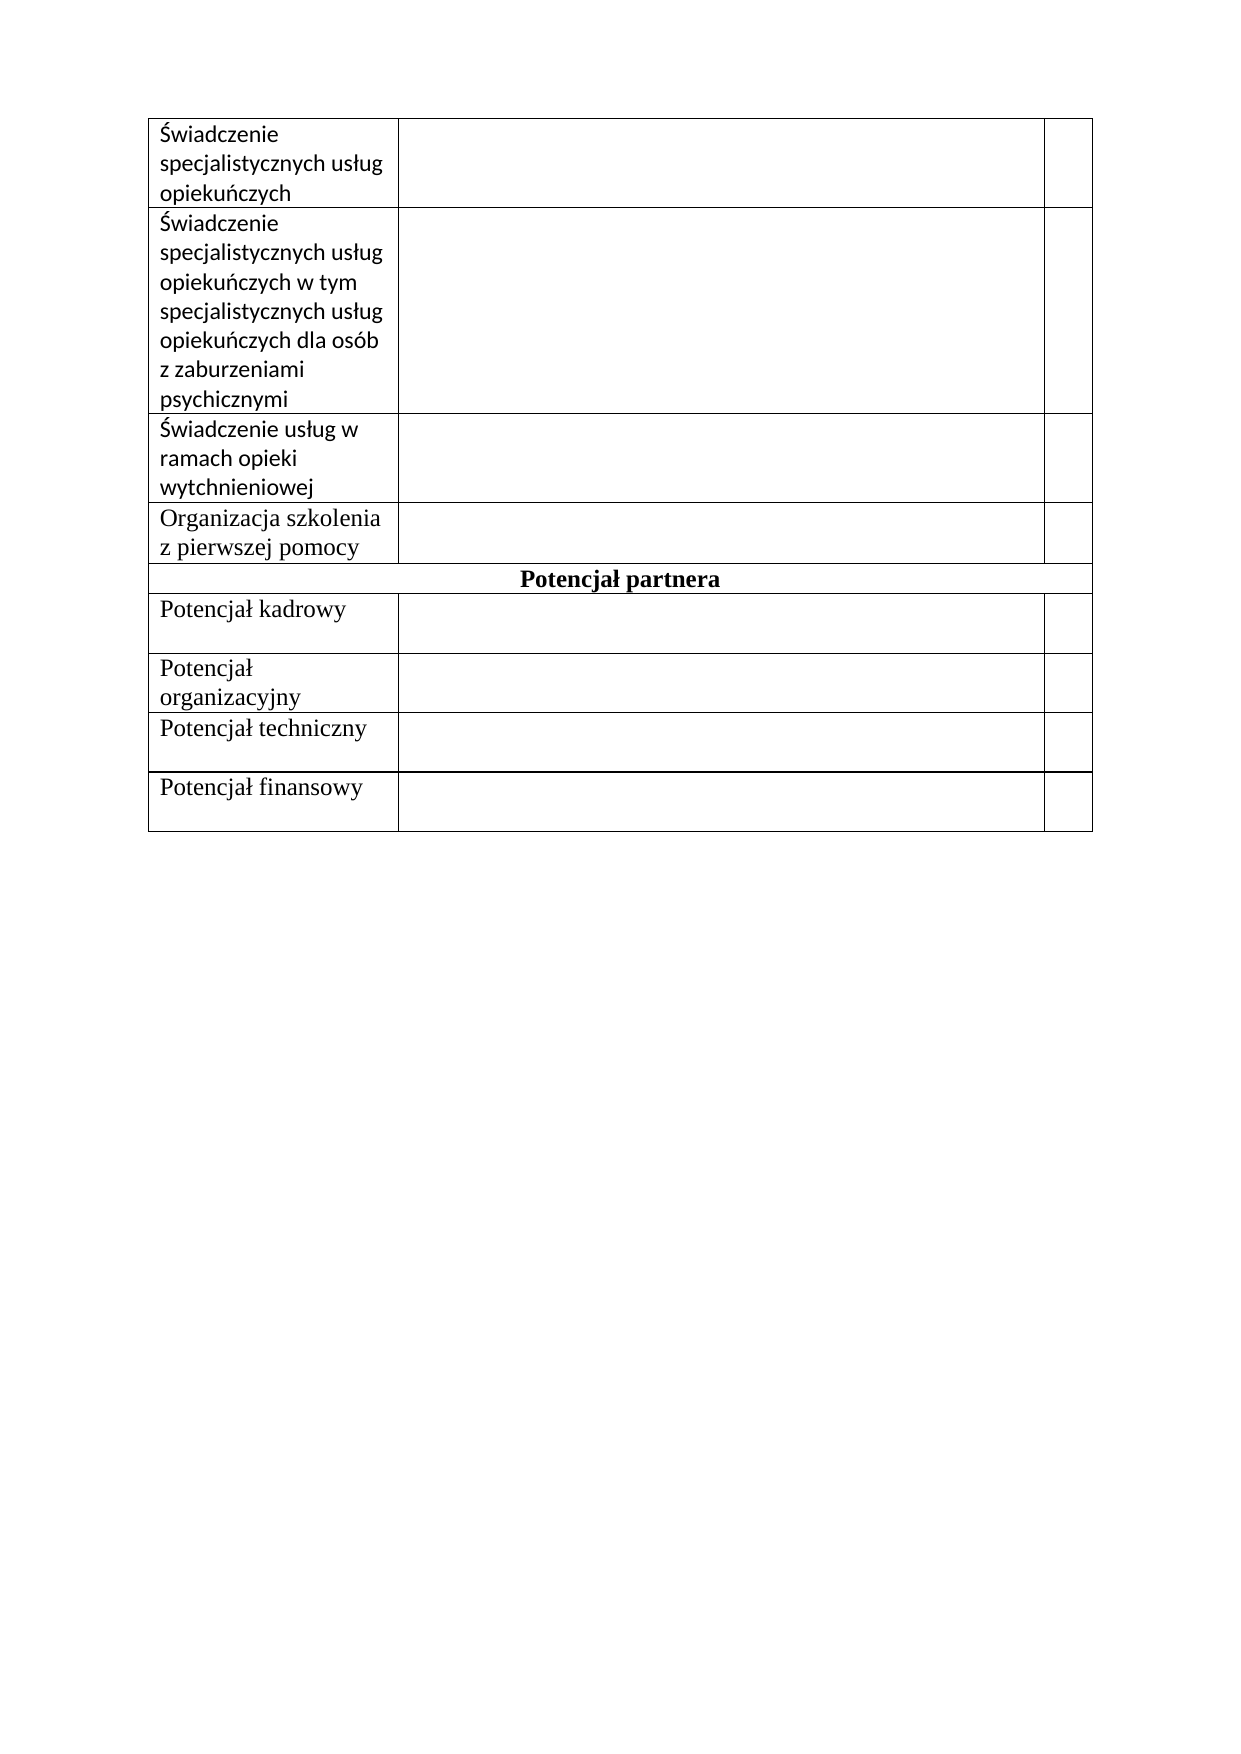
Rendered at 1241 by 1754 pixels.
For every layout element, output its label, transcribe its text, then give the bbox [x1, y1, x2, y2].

table_cell [399, 654, 1044, 712]
table_cell [399, 503, 1044, 563]
table_cell [399, 208, 1044, 413]
table_cell Świadczenie specjalistycznych usług opiekuńczych w tym specjalistycznych usług opiekuńczych dla osób z zaburzeniami psychicznymi [149, 208, 398, 413]
table_cell [1045, 119, 1092, 207]
table_cell Świadczenie specjalistycznych usług opiekuńczych [149, 119, 398, 207]
table_cell [399, 119, 1044, 207]
table_cell Potencjał finansowy [149, 773, 398, 831]
table_cell Potencjał techniczny [149, 713, 398, 771]
table_cell Organizacja szkolenia z pierwszej pomocy [149, 503, 398, 563]
table_cell [1045, 208, 1092, 413]
table_cell Potencjał organizacyjny [149, 654, 398, 712]
table_cell [1045, 713, 1092, 771]
table_cell [1045, 414, 1092, 502]
table_cell [1045, 773, 1092, 831]
table_cell [1045, 503, 1092, 563]
table_cell [399, 414, 1044, 502]
table_cell [1045, 654, 1092, 712]
table_cell [399, 594, 1044, 652]
table_cell Potencjał partnera [149, 564, 1092, 593]
table_cell [1045, 594, 1092, 652]
table_cell Potencjał kadrowy [149, 594, 398, 652]
table_cell Świadczenie usług w ramach opieki wytchnieniowej [149, 414, 398, 502]
table_cell [399, 773, 1044, 831]
table_cell [399, 713, 1044, 771]
